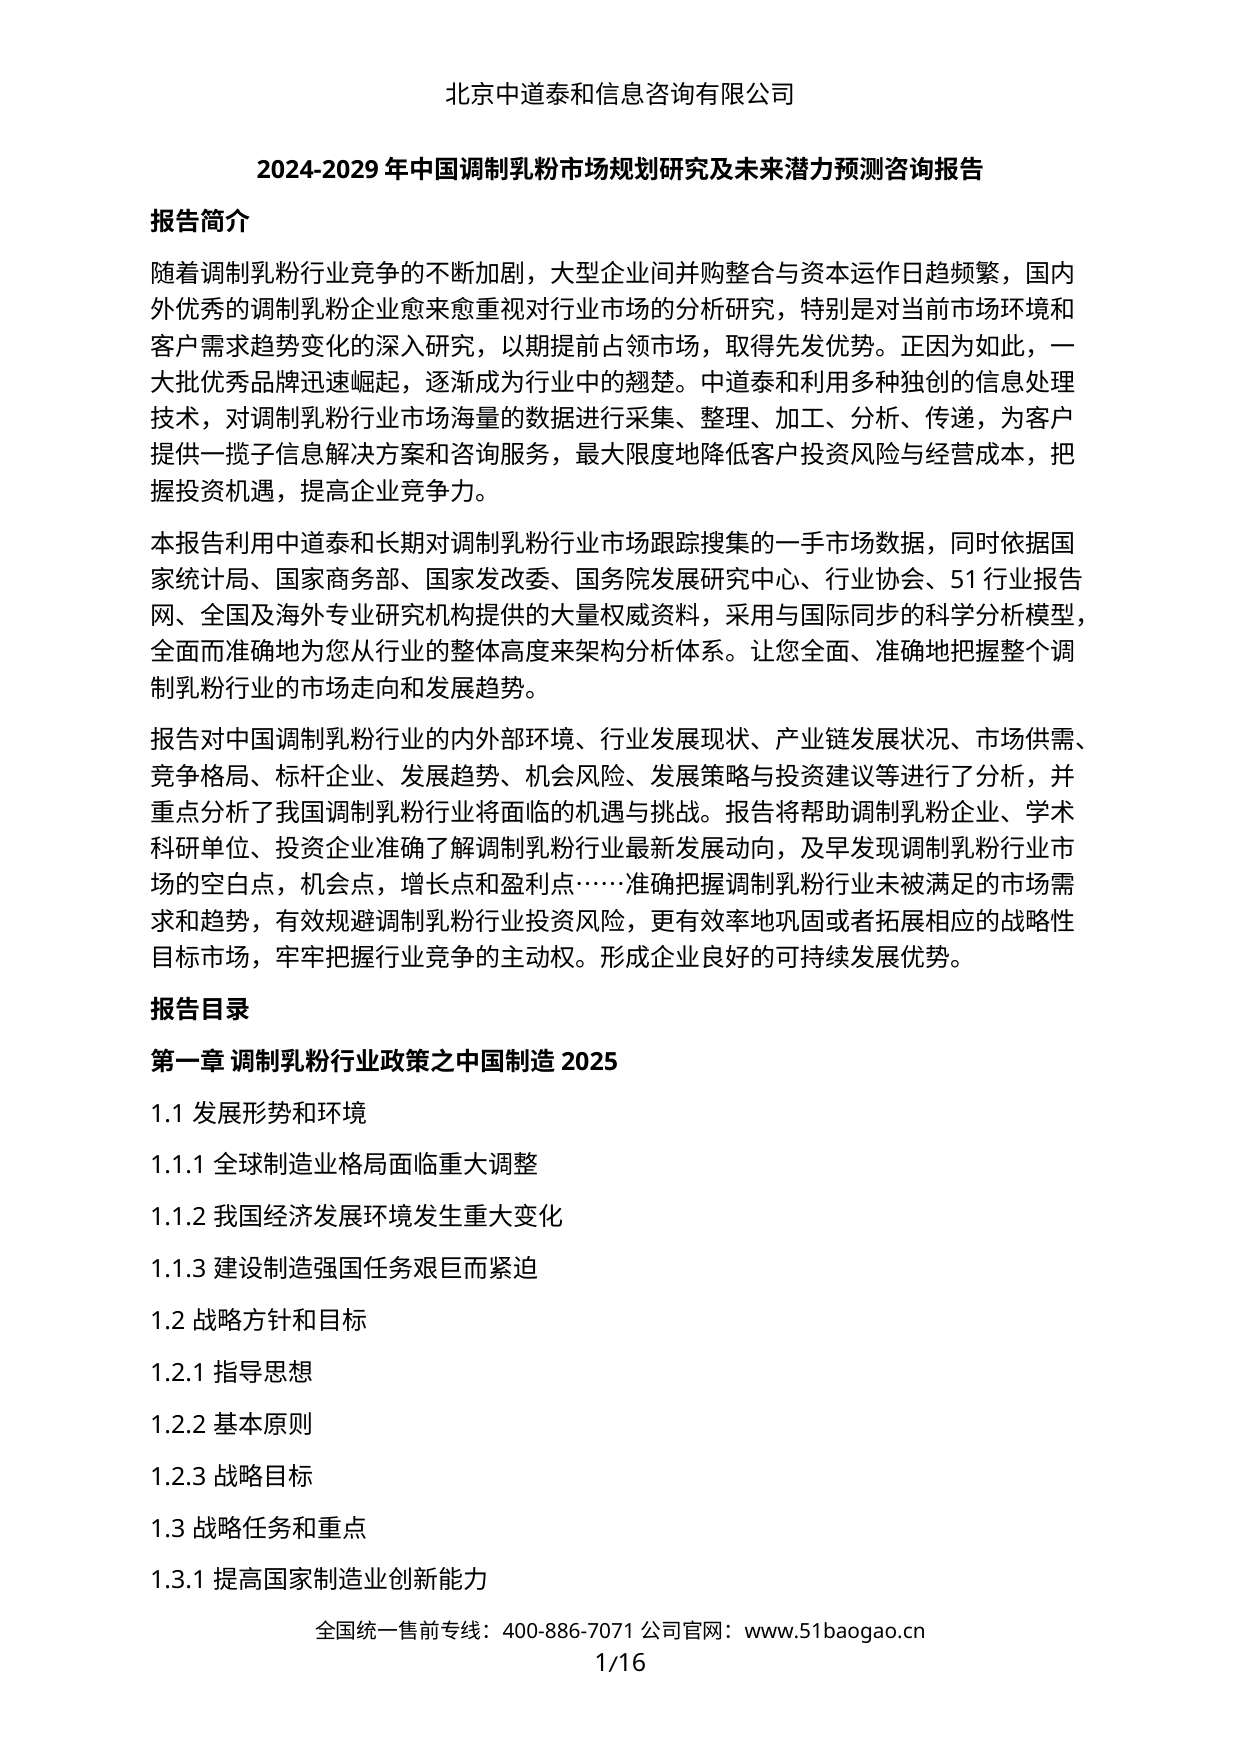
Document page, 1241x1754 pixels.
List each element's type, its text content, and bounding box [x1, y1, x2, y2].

text 报告简介 [150, 202, 1090, 238]
text 1.2 战略方针和目标 [150, 1301, 1090, 1337]
text 第一章 调制乳粉行业政策之中国制造2025 [150, 1041, 1090, 1077]
text 报告目录 [150, 989, 1090, 1026]
text 1.1 发展形势和环境 [150, 1093, 1090, 1129]
text 1.2.1 指导思想 [150, 1352, 1090, 1389]
text 2024-2029年中国调制乳粉市场规划研究及未来潜力预测咨询报告 [150, 150, 1090, 186]
text 报告对中国调制乳粉行业的内外部环境、行业发展现状、产业链发展状况、市场供需、竞争格局、标杆企业、发展趋势、机会风险、发展策略与投资建议等进行了分析，并重点分析了我国调制乳粉行业将面临的机遇与挑战。报告将帮助调制乳粉企业、学术科研单位、投资企业准确了解调制乳粉行业最新发展动向，及早发现调制乳粉行业市场的空白点，机会点，增长点和盈利点……准确把握调制乳粉行业未被满足的市场需求和趋势，有效规避调制乳粉行业投资风险，更有效率地巩固或者拓展相应的战略性目标市场，牢牢把握行业竞争的主动权。形成企业良好的可持续发展优势。 [150, 720, 1090, 974]
text 1.1.3 建设制造强国任务艰巨而紧迫 [150, 1249, 1090, 1285]
text 1.1.2 我国经济发展环境发生重大变化 [150, 1197, 1090, 1233]
text 1.1.1 全球制造业格局面临重大调整 [150, 1145, 1090, 1181]
text 本报告利用中道泰和长期对调制乳粉行业市场跟踪搜集的一手市场数据，同时依据国家统计局、国家商务部、国家发改委、国务院发展研究中心、行业协会、51行业报告网、全国及海外专业研究机构提供的大量权威资料，采用与国际同步的科学分析模型，全面而准确地为您从行业的整体高度来架构分析体系。让您全面、准确地把握整个调制乳粉行业的市场走向和发展趋势。 [150, 523, 1090, 704]
text 随着调制乳粉行业竞争的不断加剧，大型企业间并购整合与资本运作日趋频繁，国内外优秀的调制乳粉企业愈来愈重视对行业市场的分析研究，特别是对当前市场环境和客户需求趋势变化的深入研究，以期提前占领市场，取得先发优势。正因为如此，一大批优秀品牌迅速崛起，逐渐成为行业中的翘楚。中道泰和利用多种独创的信息处理技术，对调制乳粉行业市场海量的数据进行采集、整理、加工、分析、传递，为客户提供一揽子信息解决方案和咨询服务，最大限度地降低客户投资风险与经营成本，把握投资机遇，提高企业竞争力。 [150, 254, 1090, 507]
text 1.3 战略任务和重点 [150, 1508, 1090, 1544]
text 1.3.1 提高国家制造业创新能力 [150, 1560, 1090, 1596]
text 1.2.3 战略目标 [150, 1456, 1090, 1492]
text 1.2.2 基本原则 [150, 1404, 1090, 1441]
